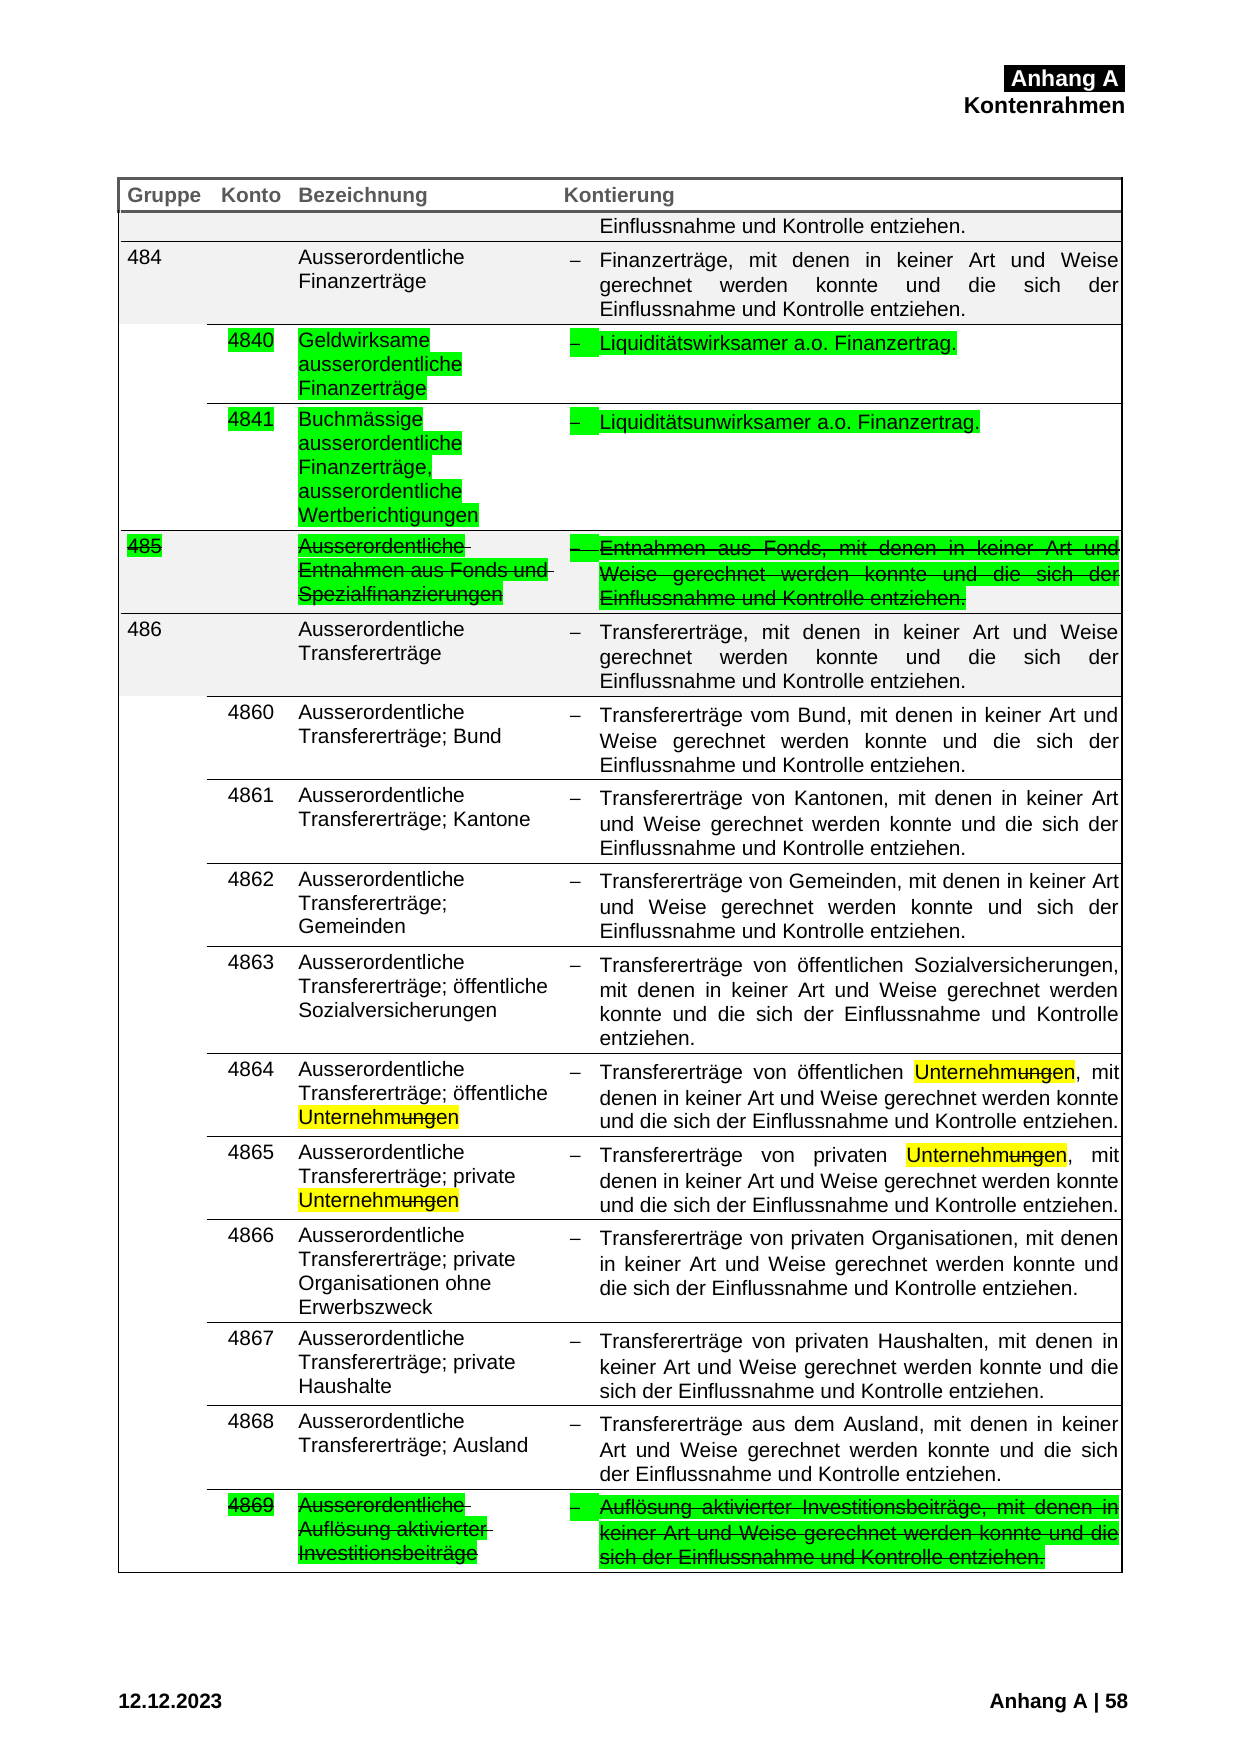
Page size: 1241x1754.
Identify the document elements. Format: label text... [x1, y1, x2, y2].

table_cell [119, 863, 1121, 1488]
table_header Bezeichnung [295, 180, 561, 210]
table_header Kontierung [561, 180, 1121, 210]
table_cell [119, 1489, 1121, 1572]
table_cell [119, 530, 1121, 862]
table_header Konto [207, 180, 295, 210]
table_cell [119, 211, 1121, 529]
table_header Gruppe [120, 180, 207, 210]
